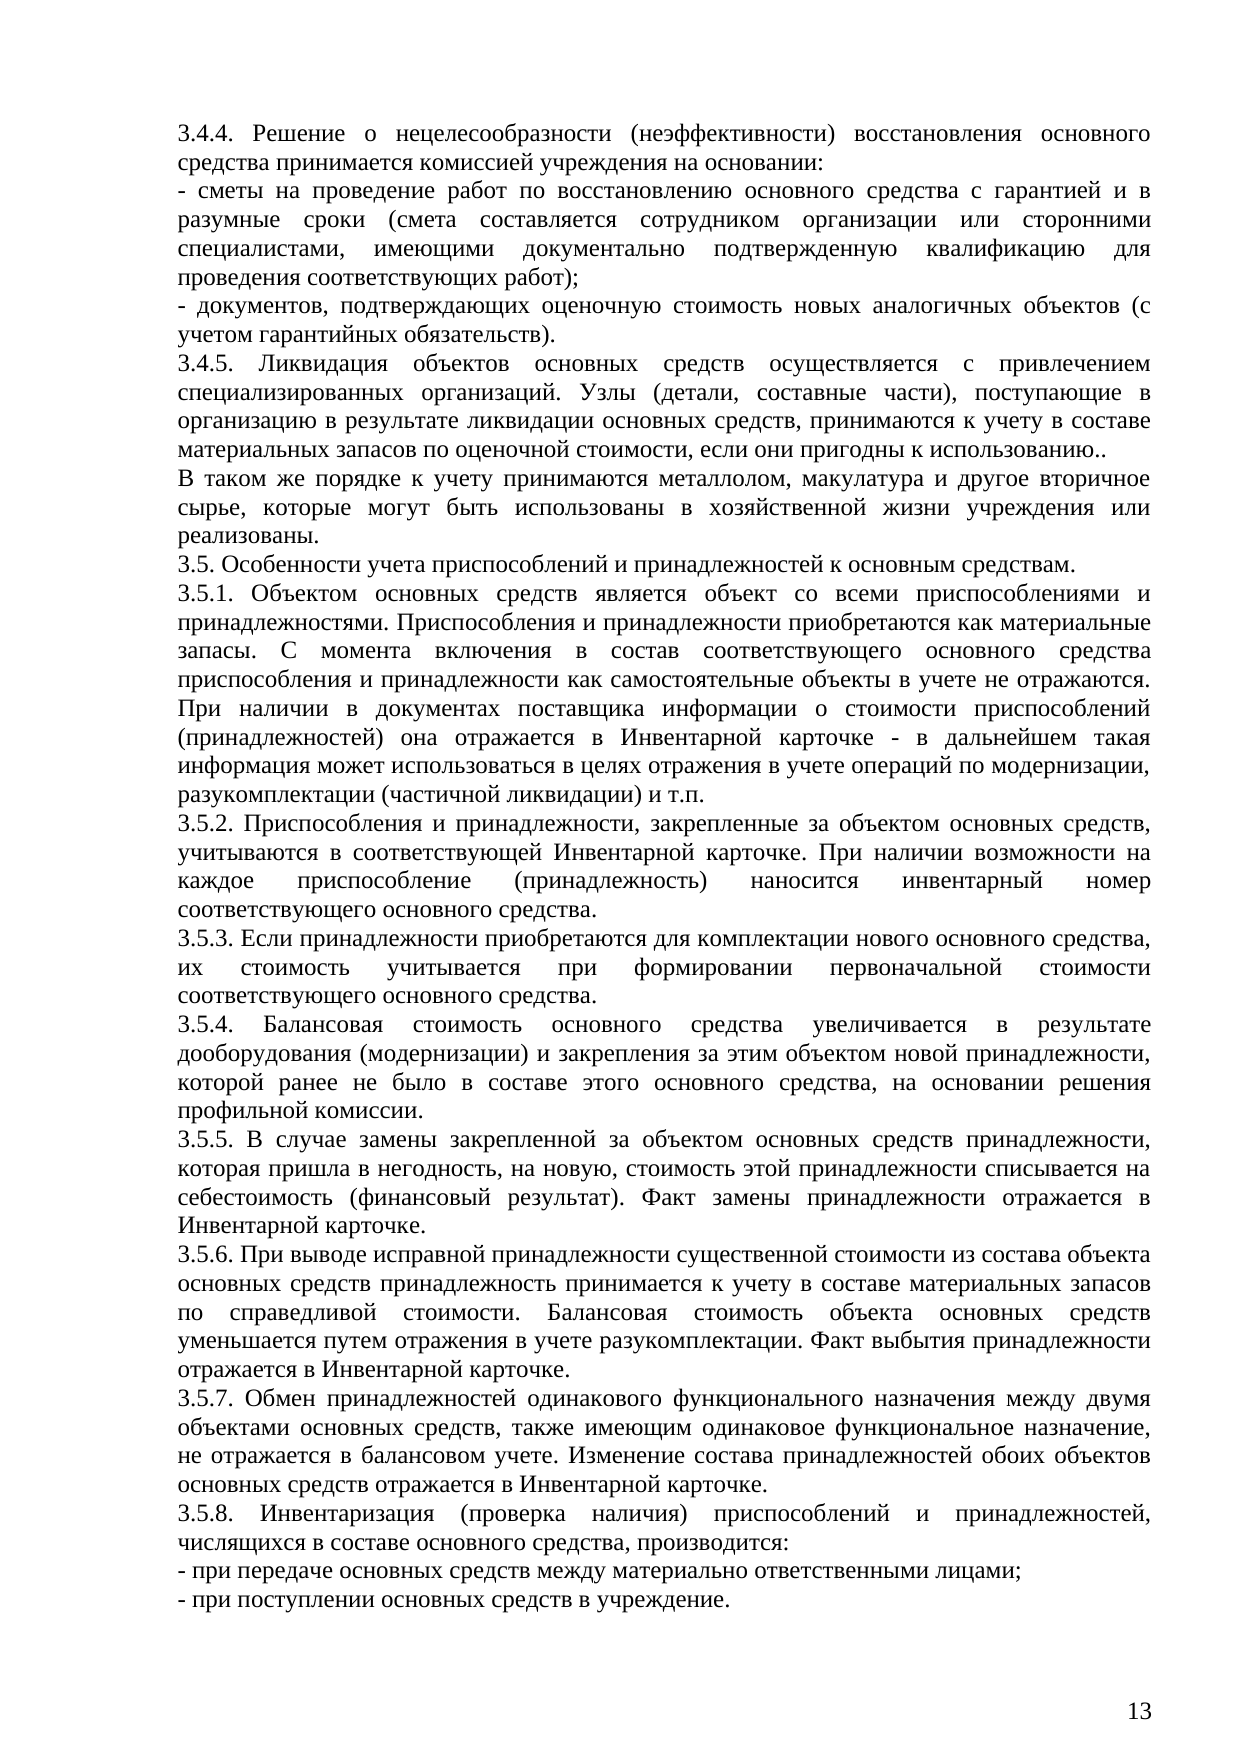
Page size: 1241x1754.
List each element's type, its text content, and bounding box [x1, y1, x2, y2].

text В таком же порядке к учету принимаются металлолом, макулатура и другое вторичное сырье, которые могут быть использованы в хозяйственной жизни учреждения или реализованы. [177, 463, 1152, 549]
text 3.5.5. В случае замены закрепленной за объектом основных средств принадлежности, которая пришла в негодность, на новую, стоимость этой принадлежности списывается на себестоимость (финансовый результат). Факт замены принадлежности отражается в Инвентарной карточке. [177, 1124, 1152, 1239]
text 3.5.2. Приспособления и принадлежности, закрепленные за объектом основных средств, учитываются в соответствующей Инвентарной карточке. При наличии возможности на каждое приспособление (принадлежность) наносится инвентарный номер соответствующего основного средства. [177, 808, 1152, 923]
text 3.5.1. Объектом основных средств является объект со всеми приспособлениями и принадлежностями. Приспособления и принадлежности приобретаются как материальные запасы. С момента включения в состав соответствующего основного средства приспособления и принадлежности как самостоятельные объекты в учете не отражаются. При наличии в документах поставщика информации о стоимости приспособлений (принадлежностей) она отражается в Инвентарной карточке - в дальнейшем такая информация может использоваться в целях отражения в учете операций по модернизации, разукомплектации (частичной ликвидации) и т.п. [177, 578, 1152, 808]
text 3.5.3. Если принадлежности приобретаются для комплектации нового основного средства, их стоимость учитывается при формировании первоначальной стоимости соответствующего основного средства. [177, 923, 1152, 1009]
text - при поступлении основных средств в учреждение. [177, 1584, 1152, 1613]
text 3.5.7. Обмен принадлежностей одинакового функционального назначения между двумя объектами основных средств, также имеющим одинаковое функциональное назначение, не отражается в балансовом учете. Изменение состава принадлежностей обоих объектов основных средств отражается в Инвентарной карточке. [177, 1383, 1152, 1498]
text 3.4.4. Решение о нецелесообразности (неэффективности) восстановления основного средства принимается комиссией учреждения на основании: [177, 118, 1152, 176]
text 3.4.5. Ликвидация объектов основных средств осуществляется с привлечением специализированных организаций. Узлы (детали, составные части), поступающие в организацию в результате ликвидации основных средств, принимаются к учету в составе материальных запасов по оценочной стоимости, если они пригодны к использованию.. [177, 348, 1152, 463]
text 3.5.6. При выводе исправной принадлежности существенной стоимости из состава объекта основных средств принадлежность принимается к учету в составе материальных запасов по справедливой стоимости. Балансовая стоимость объекта основных средств уменьшается путем отражения в учете разукомплектации. Факт выбытия принадлежности отражается в Инвентарной карточке. [177, 1239, 1152, 1383]
text 3.5. Особенности учета приспособлений и принадлежностей к основным средствам. [177, 549, 1152, 578]
text 3.5.4. Балансовая стоимость основного средства увеличивается в результате дооборудования (модернизации) и закрепления за этим объектом новой принадлежности, которой ранее не было в составе этого основного средства, на основании решения профильной комиссии. [177, 1009, 1152, 1124]
text - при передаче основных средств между материально ответственными лицами; [177, 1556, 1152, 1584]
text - документов, подтверждающих оценочную стоимость новых аналогичных объектов (с учетом гарантийных обязательств). [177, 291, 1152, 348]
text - сметы на проведение работ по восстановлению основного средства с гарантией и в разумные сроки (смета составляется сотрудником организации или сторонними специалистами, имеющими документально подтвержденную квалификацию для проведения соответствующих работ); [177, 176, 1152, 291]
text 3.5.8. Инвентаризация (проверка наличия) приспособлений и принадлежностей, числящихся в составе основного средства, производится: [177, 1498, 1152, 1556]
